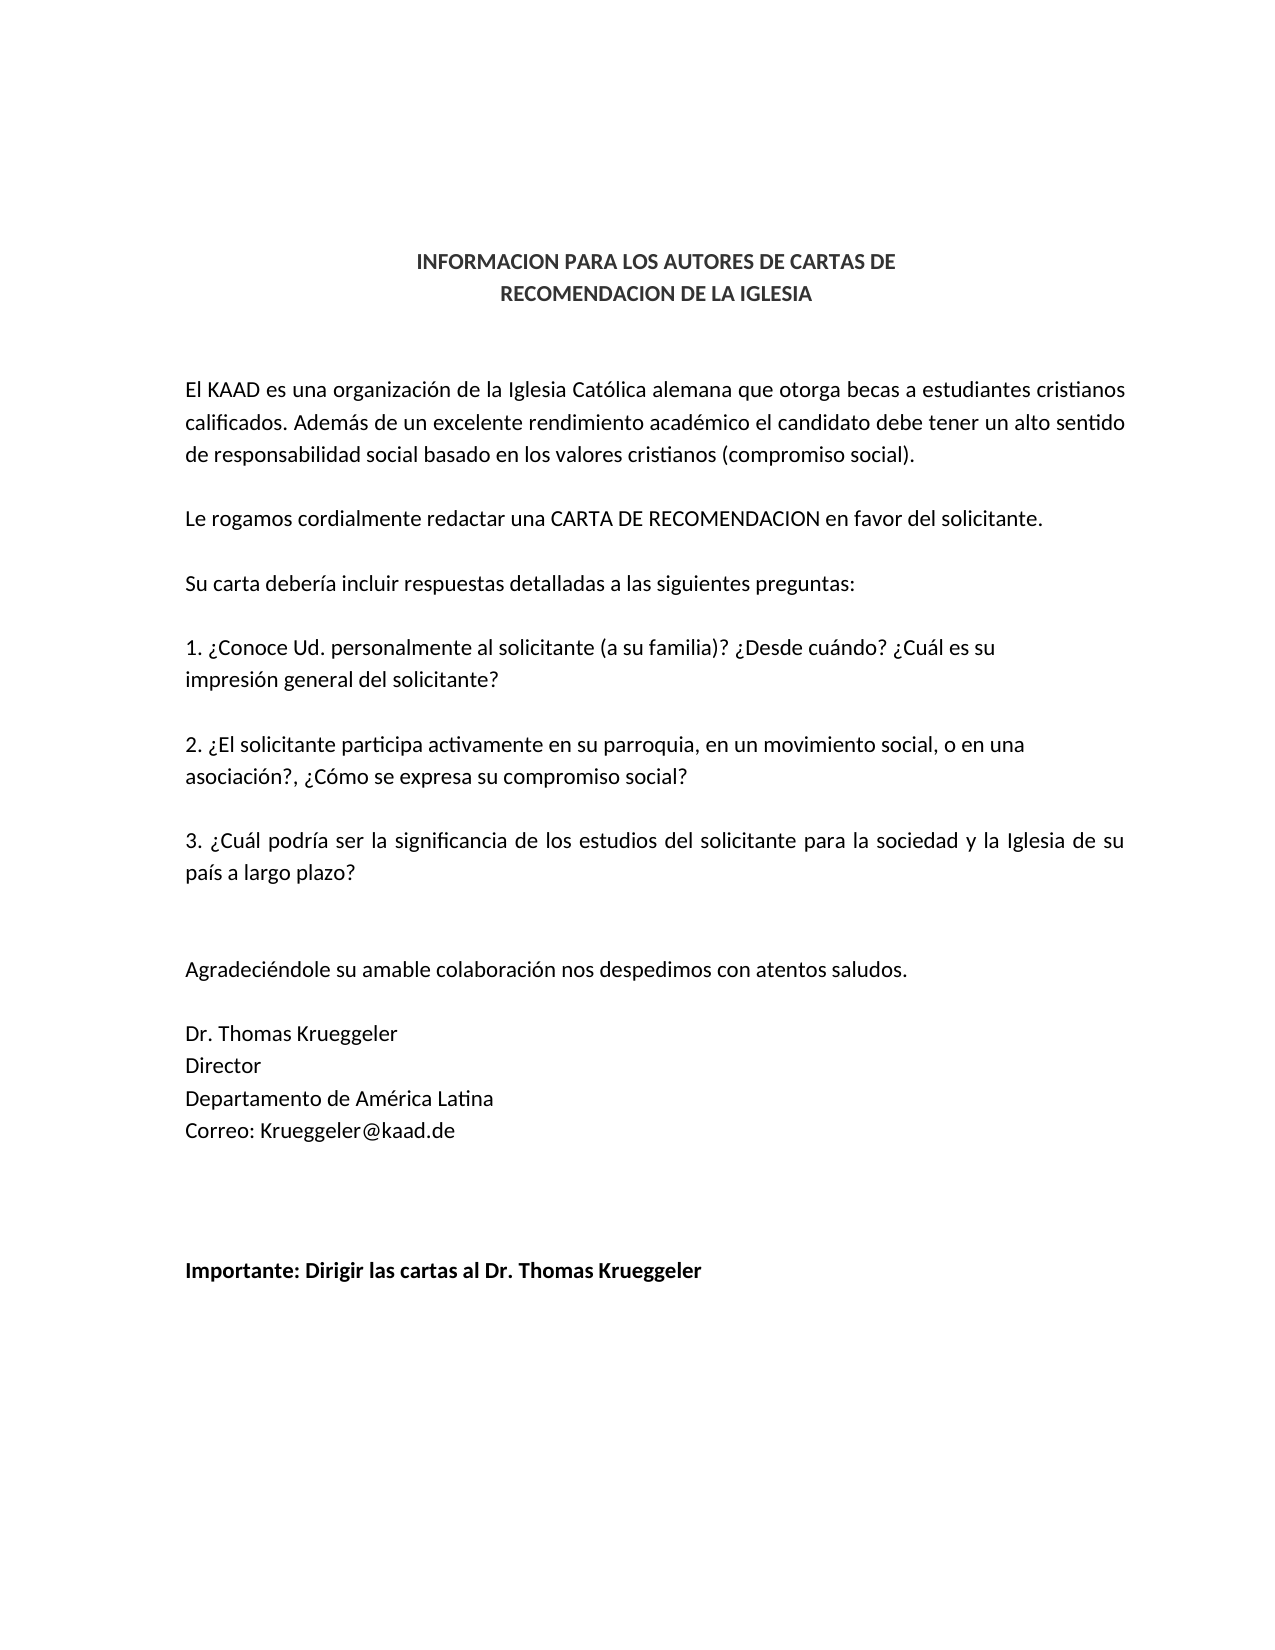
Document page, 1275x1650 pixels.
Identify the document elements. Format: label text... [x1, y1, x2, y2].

list Agradeciéndole su amable colaboración nos despedimos con atentos saludos. [185, 955, 1127, 983]
list Departamento de América Latina [185, 1084, 1127, 1112]
list 2. ¿El solicitante participa activamente en su parroquia, en un movimiento social, o en una [185, 730, 1127, 758]
list Director [185, 1052, 1127, 1079]
list INFORMACION PARA LOS AUTORES DE CARTAS DE [185, 247, 1127, 275]
list asociación?, ¿Cómo se expresa su compromiso social? [185, 762, 1127, 790]
list impresión general del solicitante? [185, 665, 1127, 693]
list Le rogamos cordialmente redactar una CARTA DE RECOMENDACION en favor del solicitante. [185, 504, 1127, 532]
list Su carta debería incluir respuestas detalladas a las siguientes preguntas: [185, 569, 1127, 597]
list Importante: Dirigir las cartas al Dr. Thomas Krueggeler [185, 1256, 1127, 1284]
list 3. ¿Cuál podría ser la significancia de los estudios del solicitante para la sociedad y la Iglesia de su país a largo plazo? [185, 826, 1127, 886]
list Correo: Krueggeler@kaad.de [185, 1116, 1127, 1144]
list Dr. Thomas Krueggeler [185, 1019, 1127, 1047]
list El KAAD es una organización de la Iglesia Católica alemana que otorga becas a estudiantes cristianos calificados. Además de un excelente rendimiento académico el candidato debe tener un alto sentido de responsabilidad social basado en los valores cristianos (compromiso social). [185, 376, 1127, 468]
list RECOMENDACION DE LA IGLESIA [185, 279, 1127, 307]
list 1. ¿Conoce Ud. personalmente al solicitante (a su familia)? ¿Desde cuándo? ¿Cuál es su [185, 633, 1127, 661]
